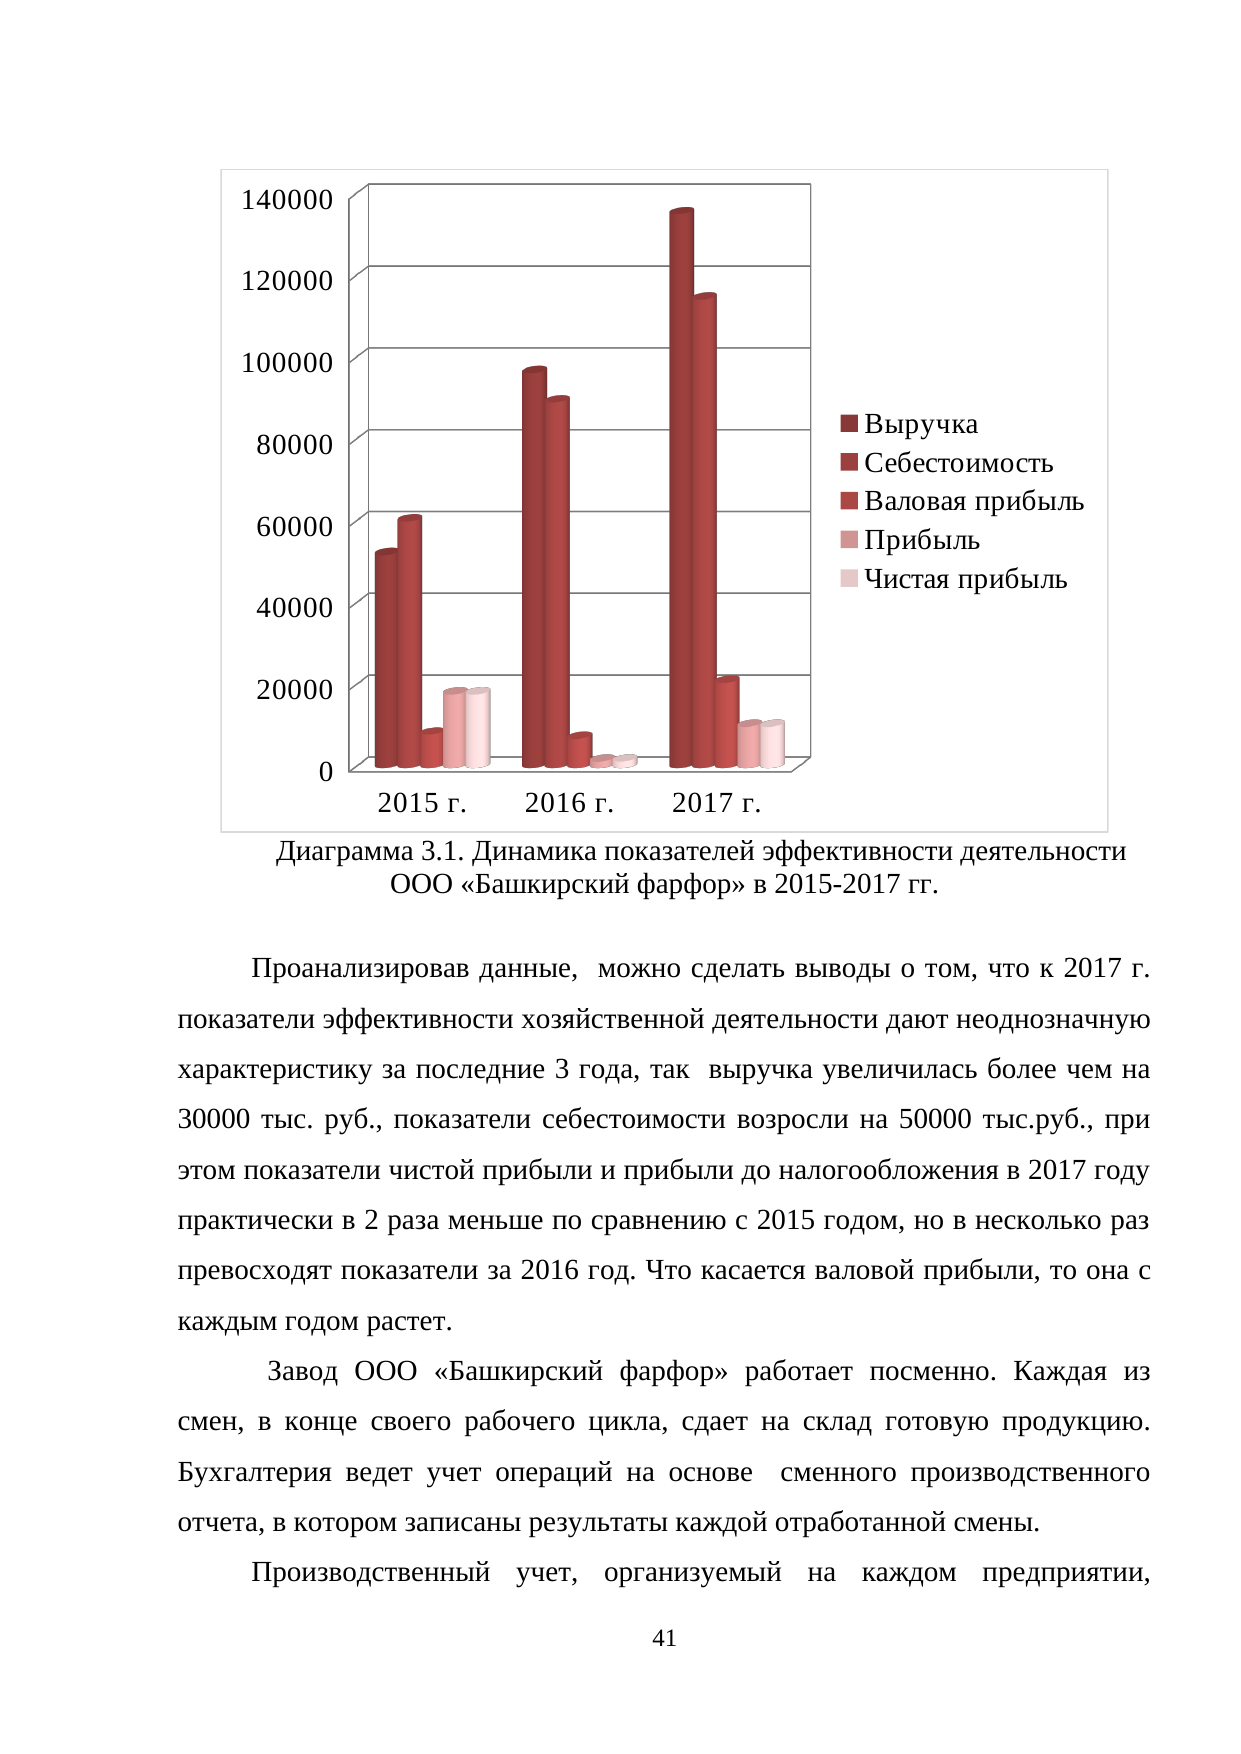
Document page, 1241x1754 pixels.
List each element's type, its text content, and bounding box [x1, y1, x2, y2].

text Проанализировав данные, можно сделать выводы о том, что к 2017 г. показатели эффективности хозяйственной деятельности дают неоднозначную характеристику за последние 3 года, так выручка увеличилась более чем на 30000 тыс. руб., показатели себестоимости возросли на 50000 тыс.руб., при этом показатели чистой прибыли и прибыли до налогообложения в 2017 году практически в 2 раза меньше по сравнению с 2015 годом, но в несколько раз превосходят показатели за 2016 год. Что касается валовой прибыли, то она с каждым годом растет. [177, 951, 1152, 1336]
text Завод ООО «Башкирский фарфор» работает посменно. Каждая из смен, в конце своего рабочего цикла, сдает на склад готовую продукцию. Бухгалтерия ведет учет операций на основе сменного производственного отчета, в котором записаны результаты каждой отработанной смены. [177, 1353, 1152, 1537]
text Диаграмма 3.1. Динамика показателей эффективности деятельности ООО «Башкирский фарфор» в 2015-2017 гг. [177, 833, 1152, 900]
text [177, 1554, 1152, 1588]
